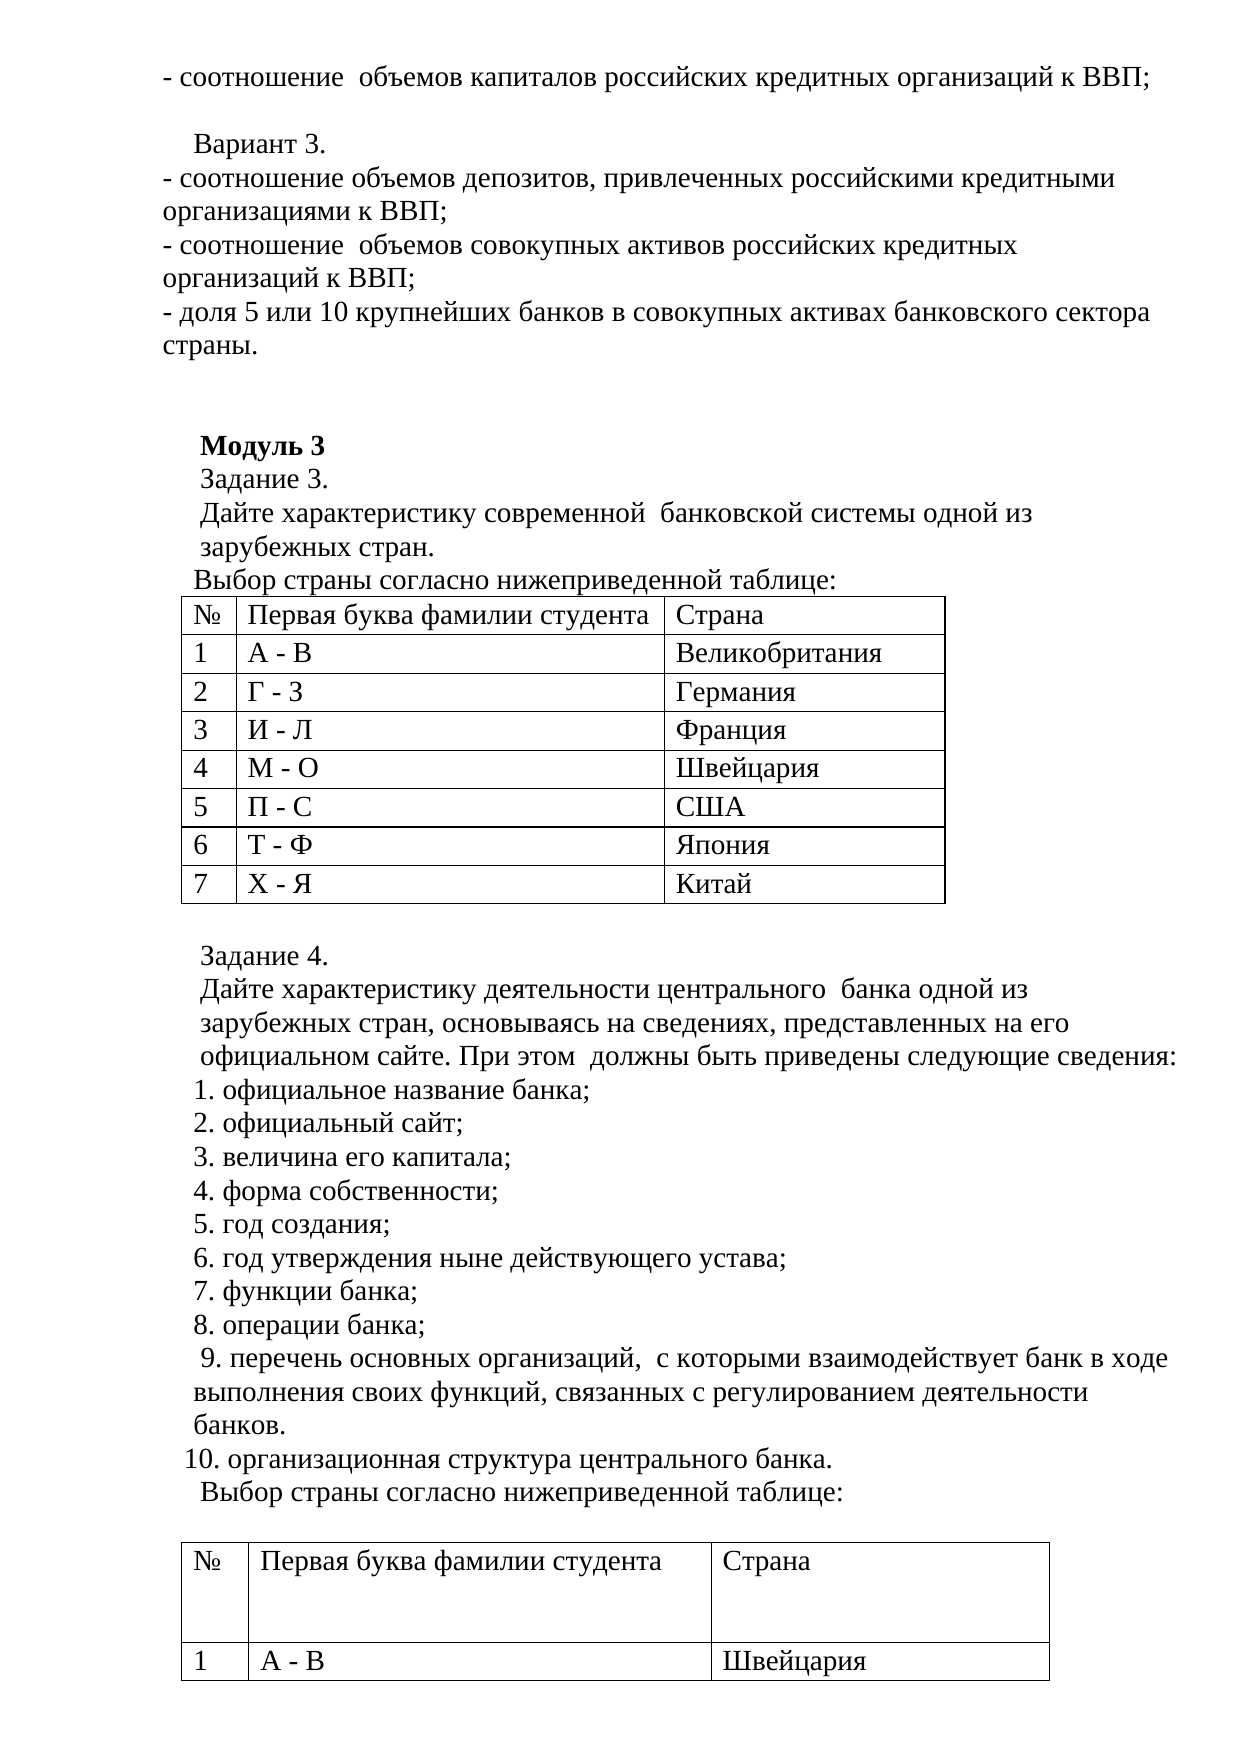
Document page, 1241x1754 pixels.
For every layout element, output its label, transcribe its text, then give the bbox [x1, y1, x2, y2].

text 8. операции банка; [193, 1307, 1181, 1340]
table_cell 3 [182, 712, 236, 749]
text Вариант 3. [193, 126, 1181, 160]
table_header Первая буква фамилии студента [237, 597, 664, 634]
table_header Страна [712, 1543, 1049, 1642]
text 4. форма собственности; [193, 1173, 1181, 1206]
table_cell Германия [665, 674, 944, 711]
table_cell П - С [237, 789, 664, 826]
table_cell США [665, 789, 944, 826]
table_cell И - Л [237, 712, 664, 749]
text 5. год создания; [193, 1206, 1181, 1240]
text Выбор страны согласно нижеприведенной таблице: [200, 1474, 1181, 1508]
text Модуль 3 [200, 428, 1181, 462]
text Задание 3. [200, 462, 1181, 495]
table_cell Швейцария [712, 1643, 1049, 1680]
table_cell А - В [237, 635, 664, 673]
table_cell Франция [665, 712, 944, 749]
table_header № [182, 597, 236, 634]
table_cell Х - Я [237, 866, 664, 903]
table_cell Великобритания [665, 635, 944, 673]
text 10. организационная структура центрального банка. [118, 1441, 1181, 1474]
table_cell Швейцария [665, 751, 944, 788]
text 6. год утверждения ныне действующего устава; [193, 1240, 1181, 1273]
text 9. перечень основных организаций, с которыми взаимодействует банк в ходе выполнения своих функций, связанных с регулированием деятельности банков. [193, 1340, 1181, 1441]
table_cell 1 [182, 1643, 248, 1680]
text 3. величина его капитала; [193, 1139, 1181, 1173]
text - соотношение объемов капиталов российских кредитных организаций к ВВП; [162, 59, 1181, 93]
table_cell 5 [182, 789, 236, 826]
text 2. официальный сайт; [193, 1106, 1181, 1139]
text 7. функции банка; [193, 1273, 1181, 1307]
table_cell Китай [665, 866, 944, 903]
table_cell 4 [182, 751, 236, 788]
table_cell 1 [182, 635, 236, 673]
table_cell 7 [182, 866, 236, 903]
table_header Страна [665, 597, 944, 634]
text - доля 5 или 10 крупнейших банков в совокупных активах банковского сектора страны. [162, 294, 1181, 361]
table_cell 2 [182, 674, 236, 711]
table_cell 6 [182, 828, 236, 865]
text - соотношение объемов депозитов, привлеченных российскими кредитными организациями к ВВП; [162, 160, 1181, 227]
text Дайте характеристику деятельности центрального банка одной из зарубежных стран, основываясь на сведениях, представленных на его официальном сайте. При этом должны быть приведены следующие сведения: [200, 971, 1181, 1072]
table_cell Т - Ф [237, 828, 664, 865]
table_cell М - О [237, 751, 664, 788]
table_header № [182, 1543, 248, 1642]
text Задание 4. [200, 938, 1181, 971]
text Выбор страны согласно нижеприведенной таблице: [193, 562, 1181, 596]
text Дайте характеристику современной банковской системы одной из зарубежных стран. [200, 495, 1181, 562]
table_cell Япония [665, 828, 944, 865]
table_header Первая буква фамилии студента [249, 1543, 711, 1642]
table_cell Г - З [237, 674, 664, 711]
text 1. официальное название банка; [193, 1072, 1181, 1106]
table_cell А - В [249, 1643, 711, 1680]
text - соотношение объемов совокупных активов российских кредитных организаций к ВВП; [162, 227, 1181, 294]
